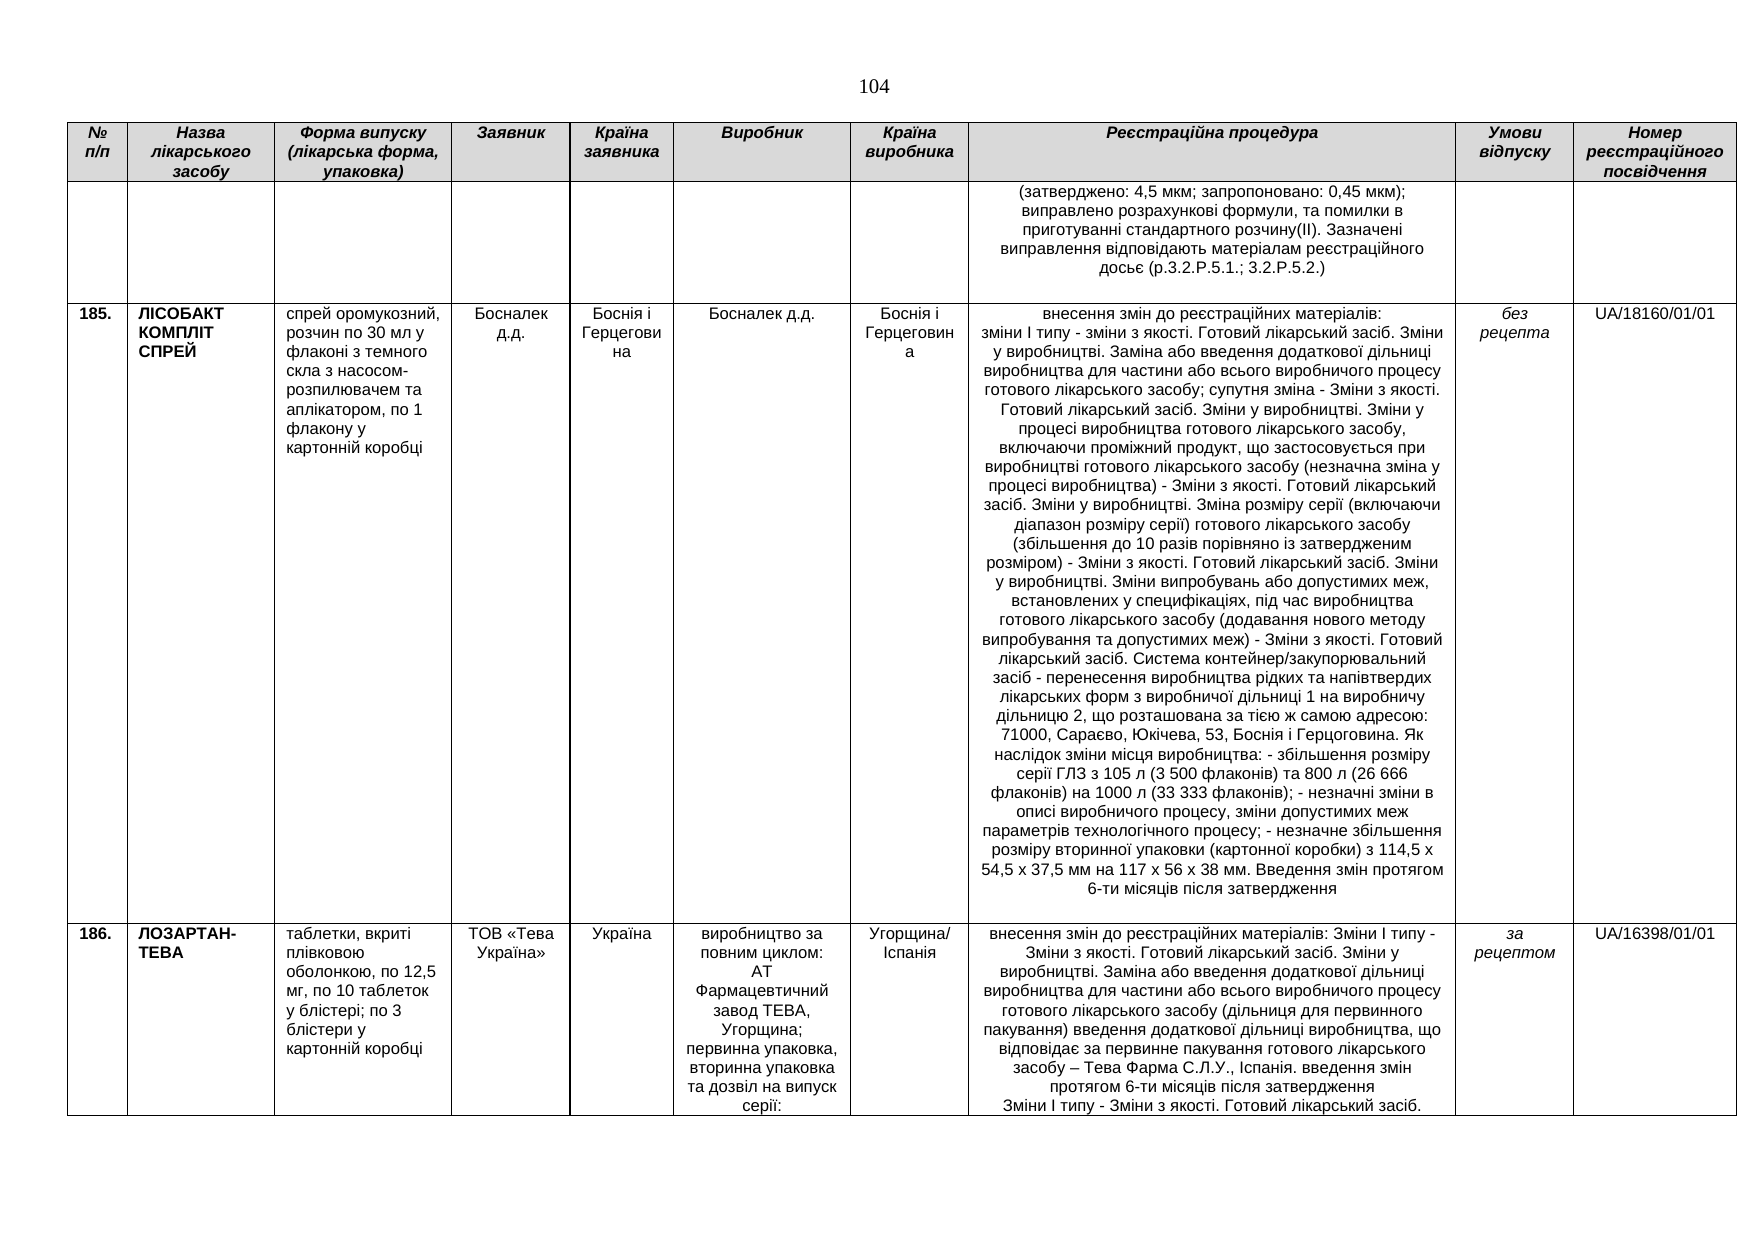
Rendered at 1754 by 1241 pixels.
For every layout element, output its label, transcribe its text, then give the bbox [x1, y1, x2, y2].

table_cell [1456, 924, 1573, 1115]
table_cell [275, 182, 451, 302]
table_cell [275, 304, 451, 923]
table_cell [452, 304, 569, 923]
table_header Форма випуску (лікарська форма, упаковка) [275, 123, 451, 181]
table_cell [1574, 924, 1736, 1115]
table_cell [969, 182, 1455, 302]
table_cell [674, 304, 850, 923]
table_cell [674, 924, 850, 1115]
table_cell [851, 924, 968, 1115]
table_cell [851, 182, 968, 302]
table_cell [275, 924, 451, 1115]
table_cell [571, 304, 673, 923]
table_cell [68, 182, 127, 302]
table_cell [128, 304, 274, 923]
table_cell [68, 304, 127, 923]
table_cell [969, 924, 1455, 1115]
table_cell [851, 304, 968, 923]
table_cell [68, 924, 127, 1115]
table_header Реєстраційна процедура [969, 123, 1455, 181]
table_header Заявник [452, 123, 569, 181]
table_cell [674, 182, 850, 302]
table_header Номер реєстраційного посвідчення [1574, 123, 1736, 181]
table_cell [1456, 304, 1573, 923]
table_header Виробник [674, 123, 850, 181]
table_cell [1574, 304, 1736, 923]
table_header № п/п [68, 123, 127, 181]
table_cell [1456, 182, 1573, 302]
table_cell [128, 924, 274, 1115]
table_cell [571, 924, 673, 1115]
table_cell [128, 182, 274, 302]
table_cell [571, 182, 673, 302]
table_header Назва лікарського засобу [128, 123, 274, 181]
table_header Країна заявника [571, 123, 673, 181]
table_header Умови відпуску [1456, 123, 1573, 181]
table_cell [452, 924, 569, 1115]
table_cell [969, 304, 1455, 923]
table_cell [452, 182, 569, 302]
table_header Країна виробника [851, 123, 968, 181]
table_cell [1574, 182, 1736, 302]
